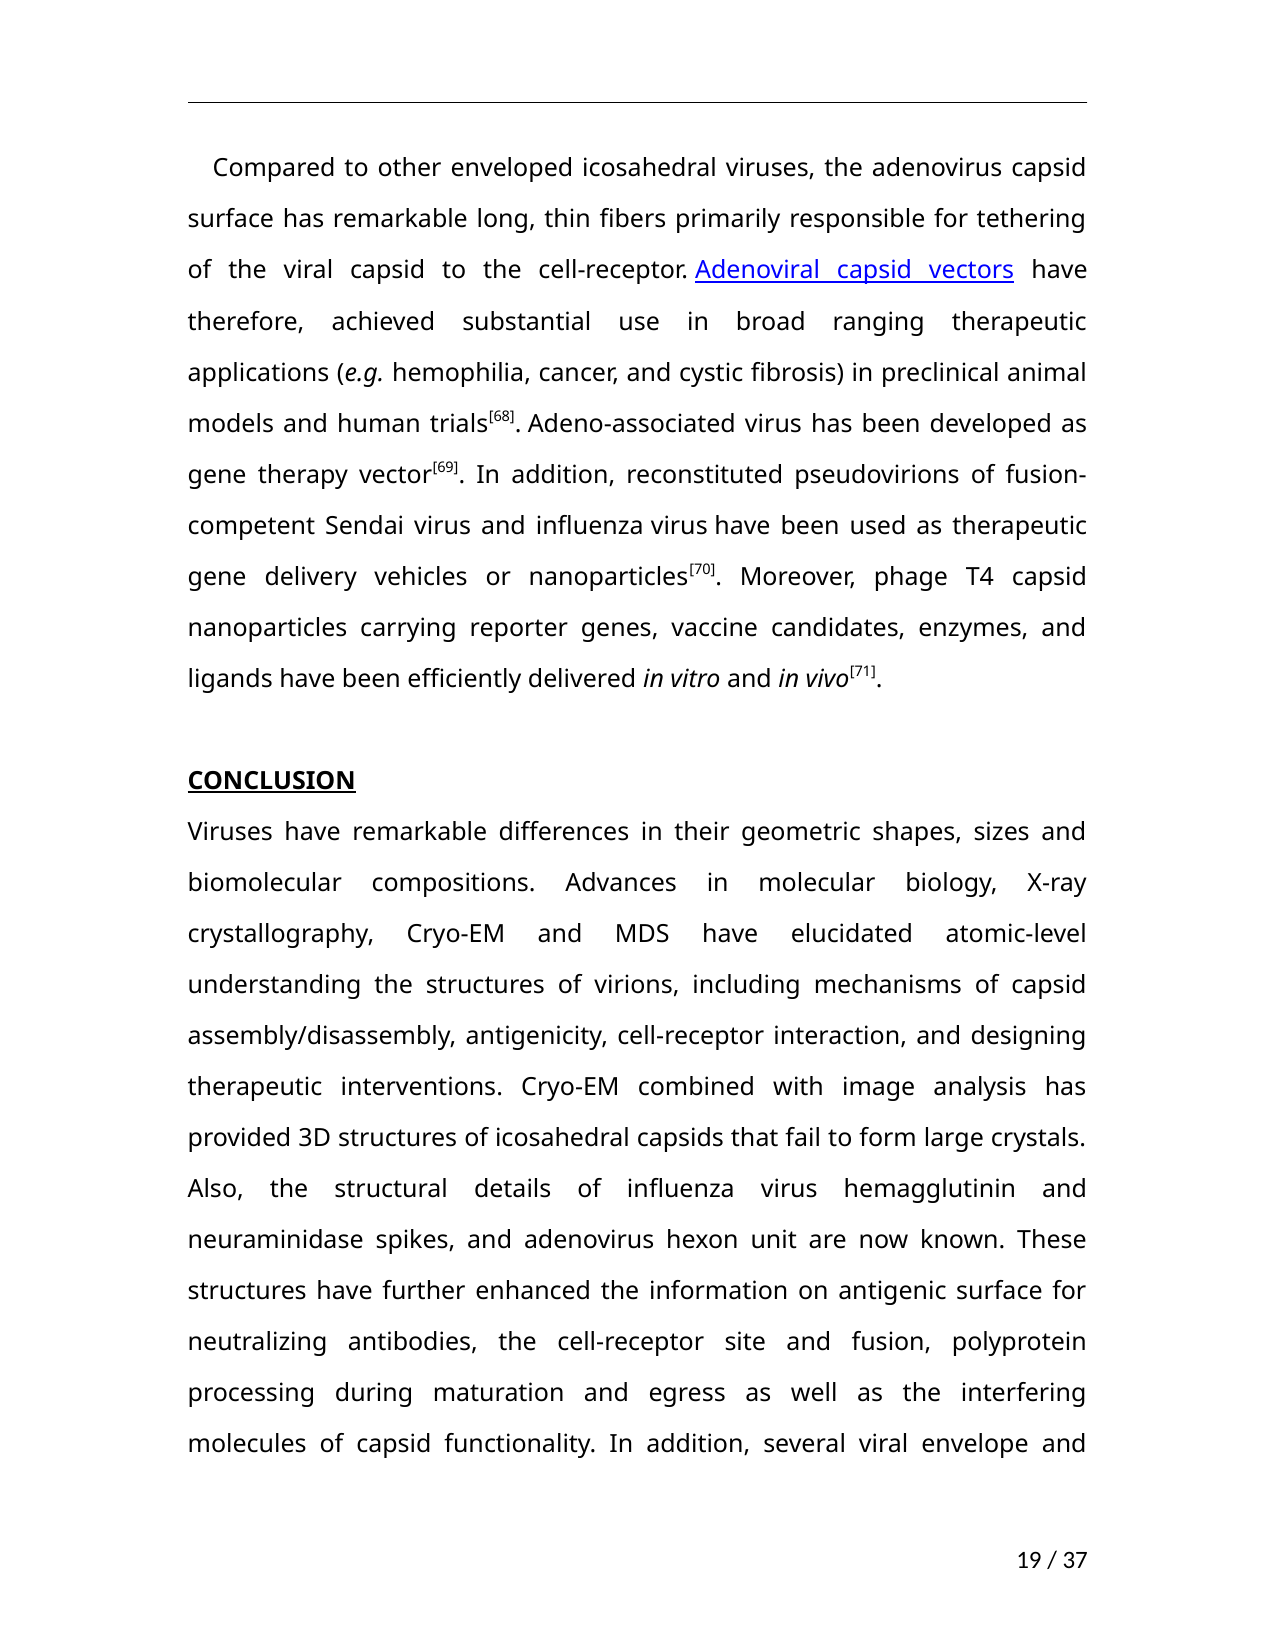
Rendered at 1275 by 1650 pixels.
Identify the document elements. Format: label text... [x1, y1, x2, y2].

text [187, 813, 1087, 1460]
text Compared to other enveloped icosahedral viruses, the adenovirus capsid surface has remarkable long, thin fibers primarily responsible for tethering of the viral capsid to the cell-receptor. Adenoviral capsid vectors have therefore, achieved substantial use in broad ranging therapeutic applications (e.g. hemophilia, cancer, and cystic fibrosis) in preclinical animal models and human trials[68]. Adeno-associated virus has been developed as gene therapy vector[69]. In addition, reconstituted pseudovirions of fusion-competent Sendai virus and influenza virus have been used as therapeutic gene delivery vehicles or nanoparticles[70]. Moreover, phage T4 capsid nanoparticles carrying reporter genes, vaccine candidates, enzymes, and ligands have been efficiently delivered in vitro and in vivo[71]. [187, 150, 1087, 694]
text CONCLUSION [187, 762, 1087, 797]
